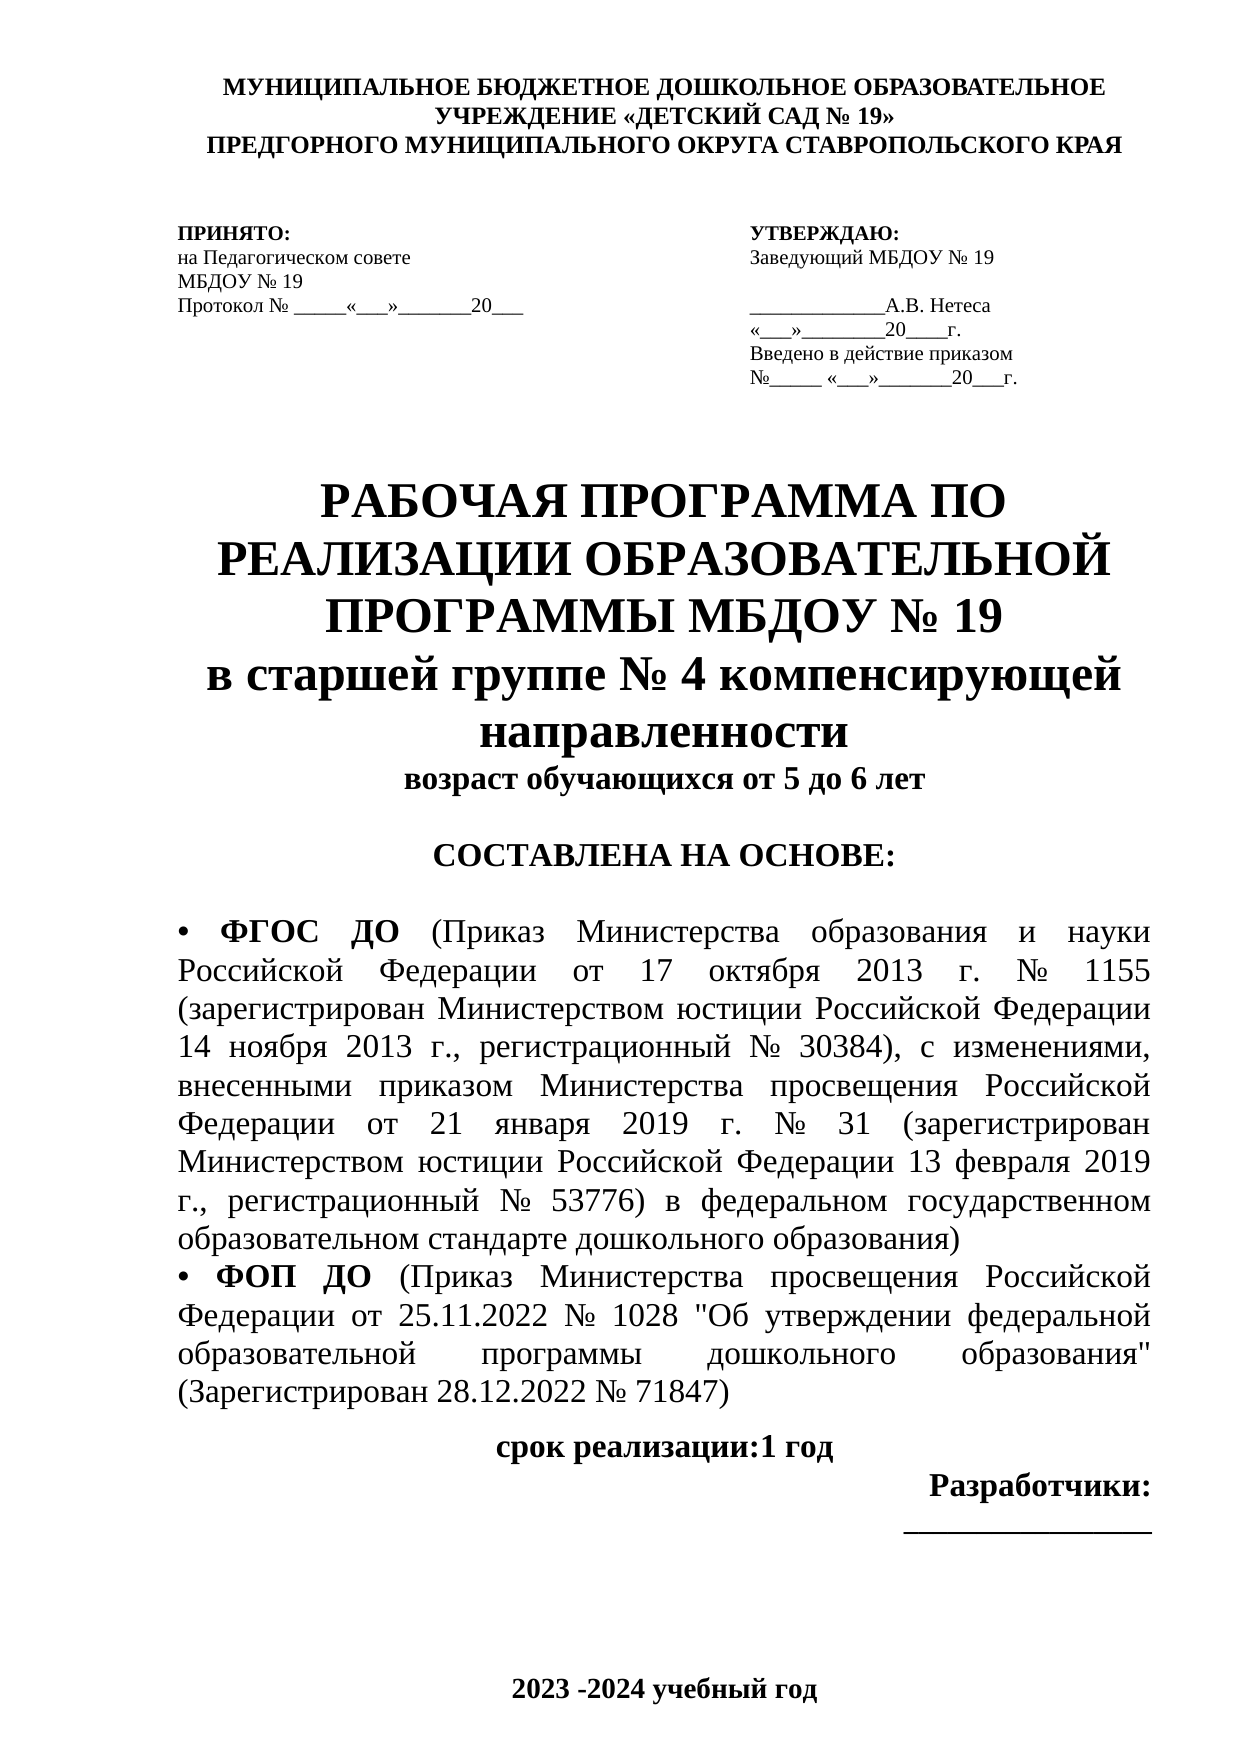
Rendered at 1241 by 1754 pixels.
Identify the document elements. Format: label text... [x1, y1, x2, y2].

text в старшей группе № 4 компенсирующей направленности [177, 643, 1152, 758]
text срок реализации:1 год [177, 1427, 1152, 1465]
text возраст обучающихся от 5 до 6 лет [177, 758, 1152, 797]
text • ФГОС ДО (Приказ Министерства образования и науки Российской Федерации от 17 октября 2013 г. № 1155 (зарегистрирован Министерством юстиции Российской Федерации 14 ноября 2013 г., регистрационный № 30384), с изменениями, внесенными приказом Министерства просвещения Российской Федерации от 21 января 2019 г. № 31 (зарегистрирован Министерством юстиции Российской Федерации 13 февраля 2019 г., регистрационный № 53776) в федеральном государственном образовательном стандарте дошкольного образования) [177, 912, 1152, 1257]
text Разработчики: [177, 1465, 1152, 1503]
text 2023 -2024 учебный год [177, 1671, 1152, 1705]
text • ФОП ДО (Приказ Министерства просвещения Российской Федерации от 25.11.2022 № 1028 "Об утверждении федеральной образовательной программы дошкольного образования" (Зарегистрирован 28.12.2022 № 71847) [177, 1257, 1152, 1410]
table_header УТВЕРЖДАЮ: Заведующий МБДОУ № 19 _____________А.В. Нетеса «___»________20____г. Введено в действие приказом №_____ «___»_______20___г. [738, 221, 1211, 437]
text _________________ [177, 1503, 1152, 1537]
text СОСТАВЛЕНА НА ОСНОВЕ: [177, 835, 1152, 873]
text МУНИЦИПАЛЬНОЕ БЮДЖЕТНОЕ ДОШКОЛЬНОЕ ОБРАЗОВАТЕЛЬНОЕ УЧРЕЖДЕНИЕ «ДЕТСКИЙ САД № 19» [177, 72, 1152, 130]
text РАБОЧАЯ ПРОГРАММА ПО РЕАЛИЗАЦИИ ОБРАЗОВАТЕЛЬНОЙ ПРОГРАММЫ МБДОУ № 19 [177, 471, 1152, 643]
table_header ПРИНЯТО: на Педагогическом совете МБДОУ № 19 Протокол № _____«___»_______20___ [166, 221, 738, 437]
text ПРЕДГОРНОГО МУНИЦИПАЛЬНОГО ОКРУГА СТАВРОПОЛЬСКОГО КРАЯ [177, 130, 1152, 158]
